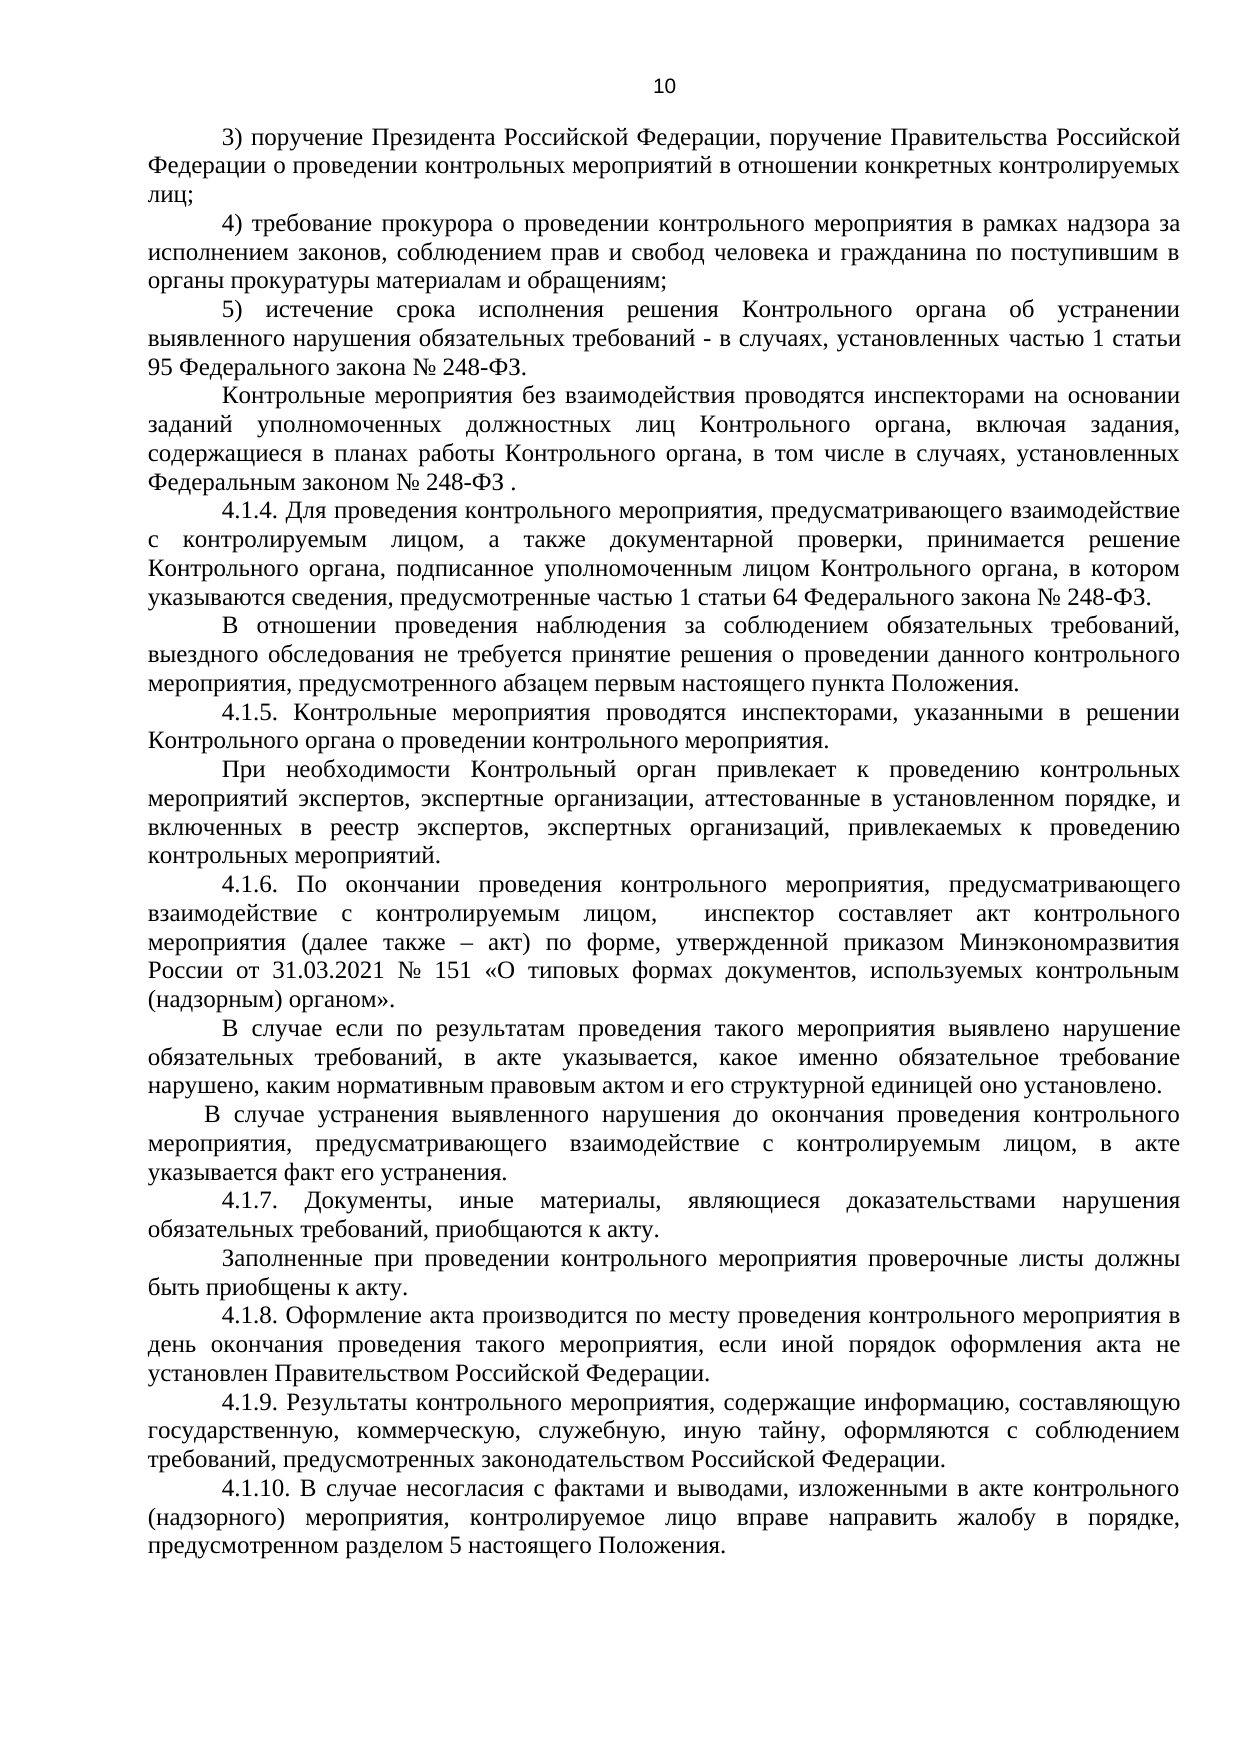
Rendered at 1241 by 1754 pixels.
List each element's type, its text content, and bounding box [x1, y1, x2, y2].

text 4) требование прокурора о проведении контрольного мероприятия в рамках надзора за исполнением законов, соблюдением прав и свобод человека и гражданина по поступившим в органы прокуратуры материалам и обращениям; [148, 208, 1181, 294]
text 4.1.10. В случае несогласия с фактами и выводами, изложенными в акте контрольного (надзорного) мероприятия, контролируемое лицо вправе направить жалобу в порядке, предусмотренном разделом 5 настоящего Положения. [148, 1473, 1181, 1559]
text Заполненные при проведении контрольного мероприятия проверочные листы должны быть приобщены к акту. [148, 1243, 1181, 1301]
text В отношении проведения наблюдения за соблюдением обязательных требований, выездного обследования не требуется принятие решения о проведении данного контрольного мероприятия, предусмотренного абзацем первым настоящего пункта Положения. [148, 611, 1181, 697]
text 4.1.5. Контрольные мероприятия проводятся инспекторами, указанными в решении Контрольного органа о проведении контрольного мероприятия. [148, 697, 1181, 754]
text 3) поручение Президента Российской Федерации, поручение Правительства Российской Федерации о проведении контрольных мероприятий в отношении конкретных контролируемых лиц; [148, 122, 1181, 208]
list Контрольные мероприятия без взаимодействия проводятся инспекторами на основании заданий уполномоченных должностных лиц Контрольного органа, включая задания, содержащиеся в планах работы Контрольного органа, в том числе в случаях, установленных Федеральным законом № 248-ФЗ . [148, 381, 1181, 496]
text 4.1.7. Документы, иные материалы, являющиеся доказательствами нарушения обязательных требований, приобщаются к акту. [148, 1186, 1181, 1243]
text 4.1.8. Оформление акта производится по месту проведения контрольного мероприятия в день окончания проведения такого мероприятия, если иной порядок оформления акта не установлен Правительством Российской Федерации. [148, 1301, 1181, 1387]
list В случае если по результатам проведения такого мероприятия выявлено нарушение обязательных требований, в акте указывается, какое именно обязательное требование нарушено, каким нормативным правовым актом и его структурной единицей оно установлено. [148, 1013, 1181, 1099]
text В случае устранения выявленного нарушения до окончания проведения контрольного мероприятия, предусматривающего взаимодействие с контролируемым лицом, в акте указывается факт его устранения. [148, 1099, 1181, 1186]
list При необходимости Контрольный орган привлекает к проведению контрольных мероприятий экспертов, экспертные организации, аттестованные в установленном порядке, и включенных в реестр экспертов, экспертных организаций, привлекаемых к проведению контрольных мероприятий. [148, 754, 1181, 869]
text 4.1.9. Результаты контрольного мероприятия, содержащие информацию, составляющую государственную, коммерческую, служебную, иную тайну, оформляются с соблюдением требований, предусмотренных законодательством Российской Федерации. [148, 1387, 1181, 1473]
list 4.1.6. По окончании проведения контрольного мероприятия, предусматривающего взаимодействие с контролируемым лицом, инспектор составляет акт контрольного мероприятия (далее также – акт) по форме, утвержденной приказом Минэкономразвития России от 31.03.2021 № 151 «О типовых формах документов, используемых контрольным (надзорным) органом». [148, 869, 1181, 1013]
text 5) истечение срока исполнения решения Контрольного органа об устранении выявленного нарушения обязательных требований - в случаях, установленных частью 1 статьи 95 Федерального закона № 248-ФЗ. [148, 294, 1181, 381]
text 4.1.4. Для проведения контрольного мероприятия, предусматривающего взаимодействие с контролируемым лицом, а также документарной проверки, принимается решение Контрольного органа, подписанное уполномоченным лицом Контрольного органа, в котором указываются сведения, предусмотренные частью 1 статьи 64 Федерального закона № 248-ФЗ. [148, 496, 1181, 611]
